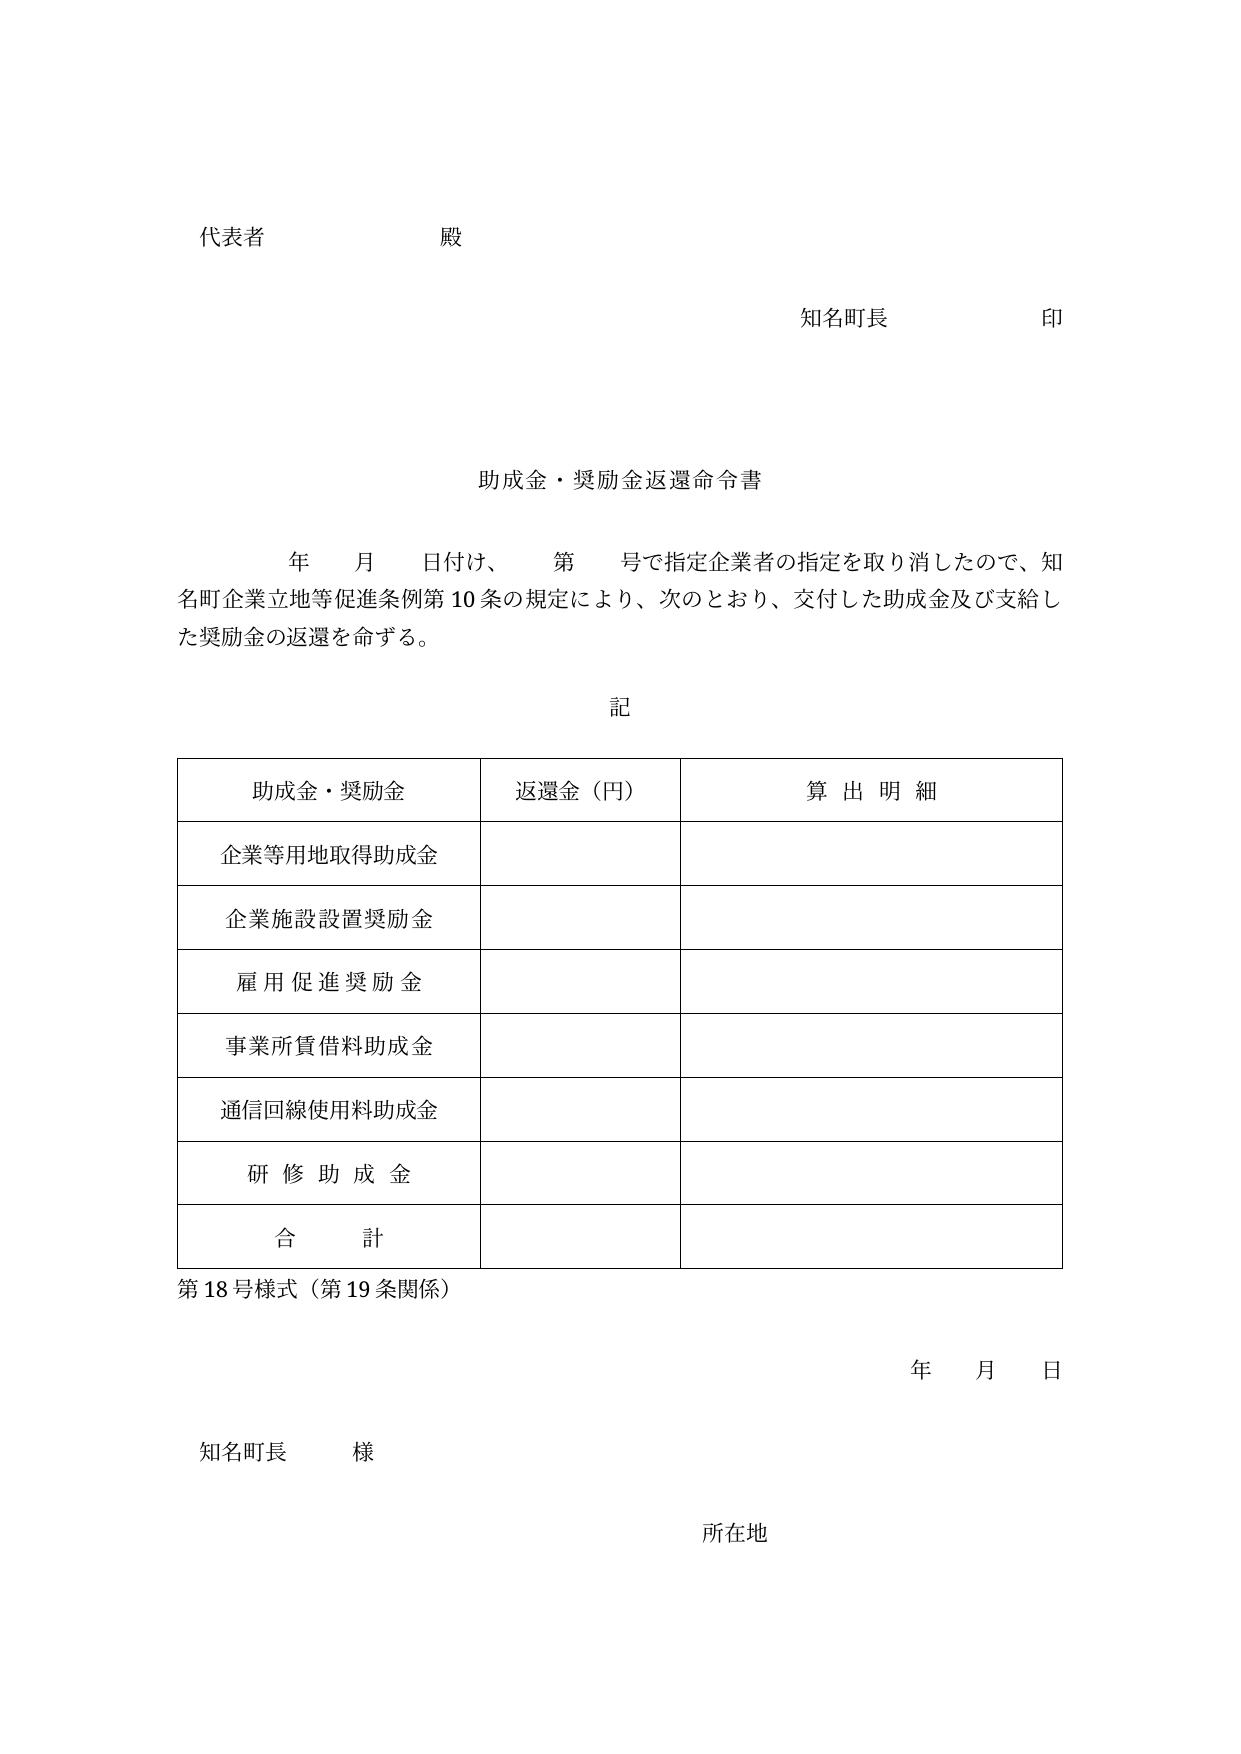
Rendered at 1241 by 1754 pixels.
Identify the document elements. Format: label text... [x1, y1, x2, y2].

table_cell [481, 886, 680, 949]
table_header 返還金（円） [481, 759, 680, 821]
table_cell [481, 950, 680, 1013]
text 年 月 日 [177, 1351, 1063, 1388]
text 助成金・奨励金返還命令書 [177, 461, 1063, 498]
table_cell [681, 1014, 1062, 1077]
table_header 助成金・奨励金 [178, 759, 480, 821]
text 知名町長 印印 [177, 298, 1063, 336]
text 記 [177, 687, 1063, 724]
table_cell [681, 822, 1062, 885]
table_cell [681, 1142, 1062, 1204]
table_cell [681, 950, 1062, 1013]
table_cell [681, 886, 1062, 949]
table_cell 企業等用地取得助成金 [178, 822, 480, 885]
table_cell [481, 1142, 680, 1204]
text 知名町長 様 [177, 1432, 1063, 1469]
text 年 月 日付け、 第 号で指定企業者の指定を取り消したので、知名町企業立地等促進条例第10条の規定により、次のとおり、交付した助成金及び支給した奨励金の返還を命ずる。 [177, 542, 1063, 654]
table_cell 合 計 [178, 1205, 480, 1268]
table_cell 雇用促進奨励金 [178, 950, 480, 1013]
table_cell 研修助成金 [178, 1142, 480, 1204]
table_cell 事業所賃借料助成金 [178, 1014, 480, 1077]
table_cell [481, 1078, 680, 1141]
table_cell [481, 1014, 680, 1077]
table_cell [681, 1078, 1062, 1141]
table_cell [681, 1205, 1062, 1268]
text 所在地 [658, 1513, 1063, 1551]
text 第18号様式（第19条関係） [177, 1269, 1063, 1307]
table_cell [481, 822, 680, 885]
table_cell [481, 1205, 680, 1268]
table_cell 企業施設設置奨励金 [178, 886, 480, 949]
table_header 算出明細 [681, 759, 1062, 821]
table_cell 通信回線使用料助成金 [178, 1078, 480, 1141]
text 代表者 殿 [177, 217, 1063, 254]
